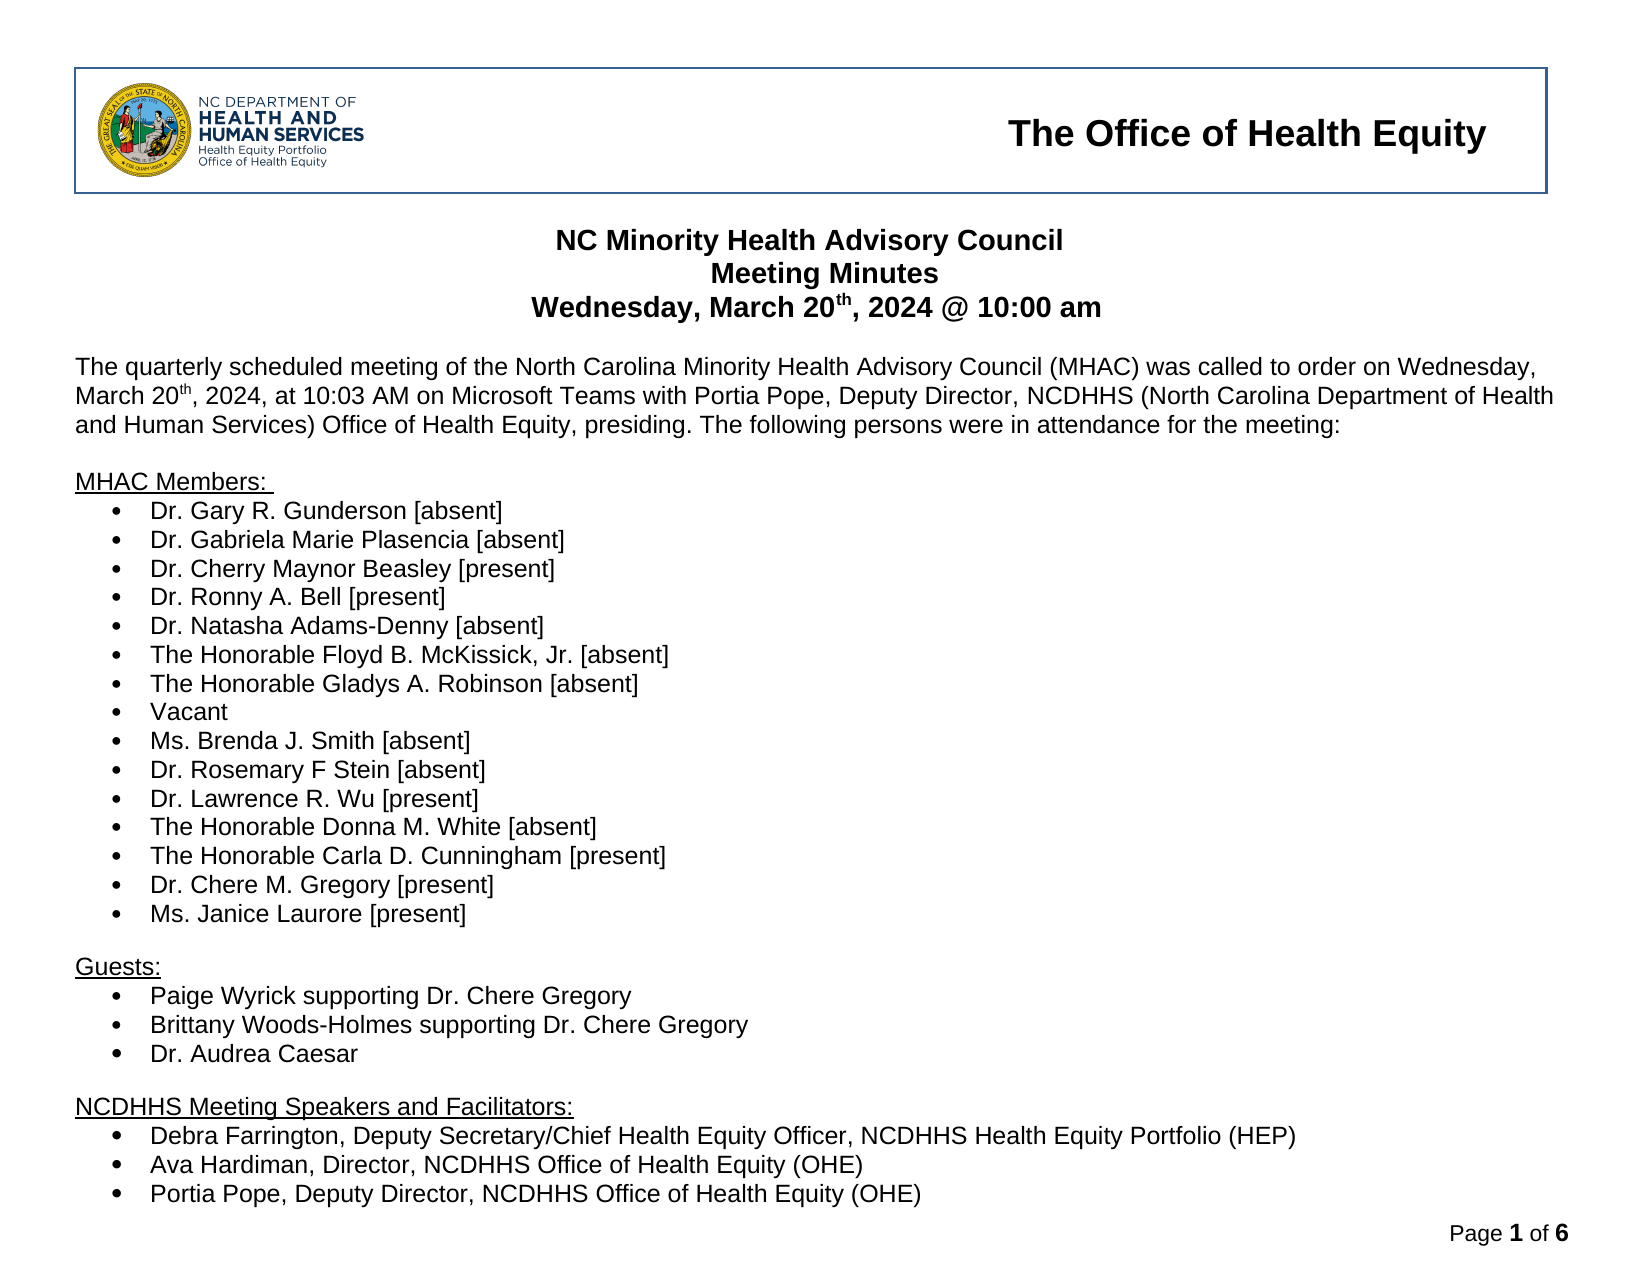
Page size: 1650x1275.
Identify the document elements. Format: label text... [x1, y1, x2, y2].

text Guests: [75, 952, 1569, 981]
text MHAC Members: [75, 467, 1569, 496]
list Ms. Janice Laurore [present] [112, 898, 1569, 927]
list Ms. Brenda J. Smith [absent] [112, 726, 1569, 755]
list Portia Pope, Deputy Director, NCDHHS Office of Health Equity (OHE) [112, 1179, 1569, 1208]
list Dr. Lawrence R. Wu [present] [112, 783, 1569, 812]
list Dr. Audrea Caesar [112, 1038, 1569, 1067]
list Vacant [112, 697, 1569, 726]
list Dr. Ronny A. Bell [present] [112, 582, 1569, 611]
picture [90, 75, 373, 184]
text The quarterly scheduled meeting of the North Carolina Minority Health Advisory Council (MHAC) was called to order on Wednesday, March 20th, 2024, at 10:03 AM on Microsoft Teams with Portia Pope, Deputy Director, NCDHHS (North Carolina Department of Health and Human Services) Office of Health Equity, presiding. The following persons were in attendance for the meeting: [75, 352, 1569, 438]
list Dr. Rosemary F Stein [absent] [112, 755, 1569, 783]
list Brittany Woods-Holmes supporting Dr. Chere Gregory [112, 1010, 1569, 1038]
text Wednesday, March 20th, 2024 @ 10:00 am [75, 290, 1569, 323]
list Dr. Chere M. Gregory [present] [112, 870, 1569, 898]
list The Honorable Floyd B. McKissick, Jr. [absent] [112, 640, 1569, 668]
list Dr. Natasha Adams-Denny [absent] [112, 611, 1569, 640]
list Dr. Gabriela Marie Plasencia [absent] [112, 525, 1569, 553]
list Dr. Cherry Maynor Beasley [present] [112, 553, 1569, 582]
text Meeting Minutes [75, 256, 1569, 290]
list The Honorable Gladys A. Robinson [absent] [112, 668, 1569, 697]
text NCDHHS Meeting Speakers and Facilitators: [75, 1092, 1569, 1121]
list The Honorable Donna M. White [absent] [112, 812, 1569, 841]
list Debra Farrington, Deputy Secretary/Chief Health Equity Officer, NCDHHS Health Equity Portfolio (HEP) [112, 1121, 1569, 1150]
list Dr. Gary R. Gunderson [absent] [112, 496, 1569, 525]
text NC Minority Health Advisory Council [75, 223, 1569, 256]
list Paige Wyrick supporting Dr. Chere Gregory [112, 981, 1569, 1010]
list The Honorable Carla D. Cunningham [present] [112, 841, 1569, 870]
list Ava Hardiman, Director, NCDHHS Office of Health Equity (OHE) [112, 1150, 1569, 1179]
